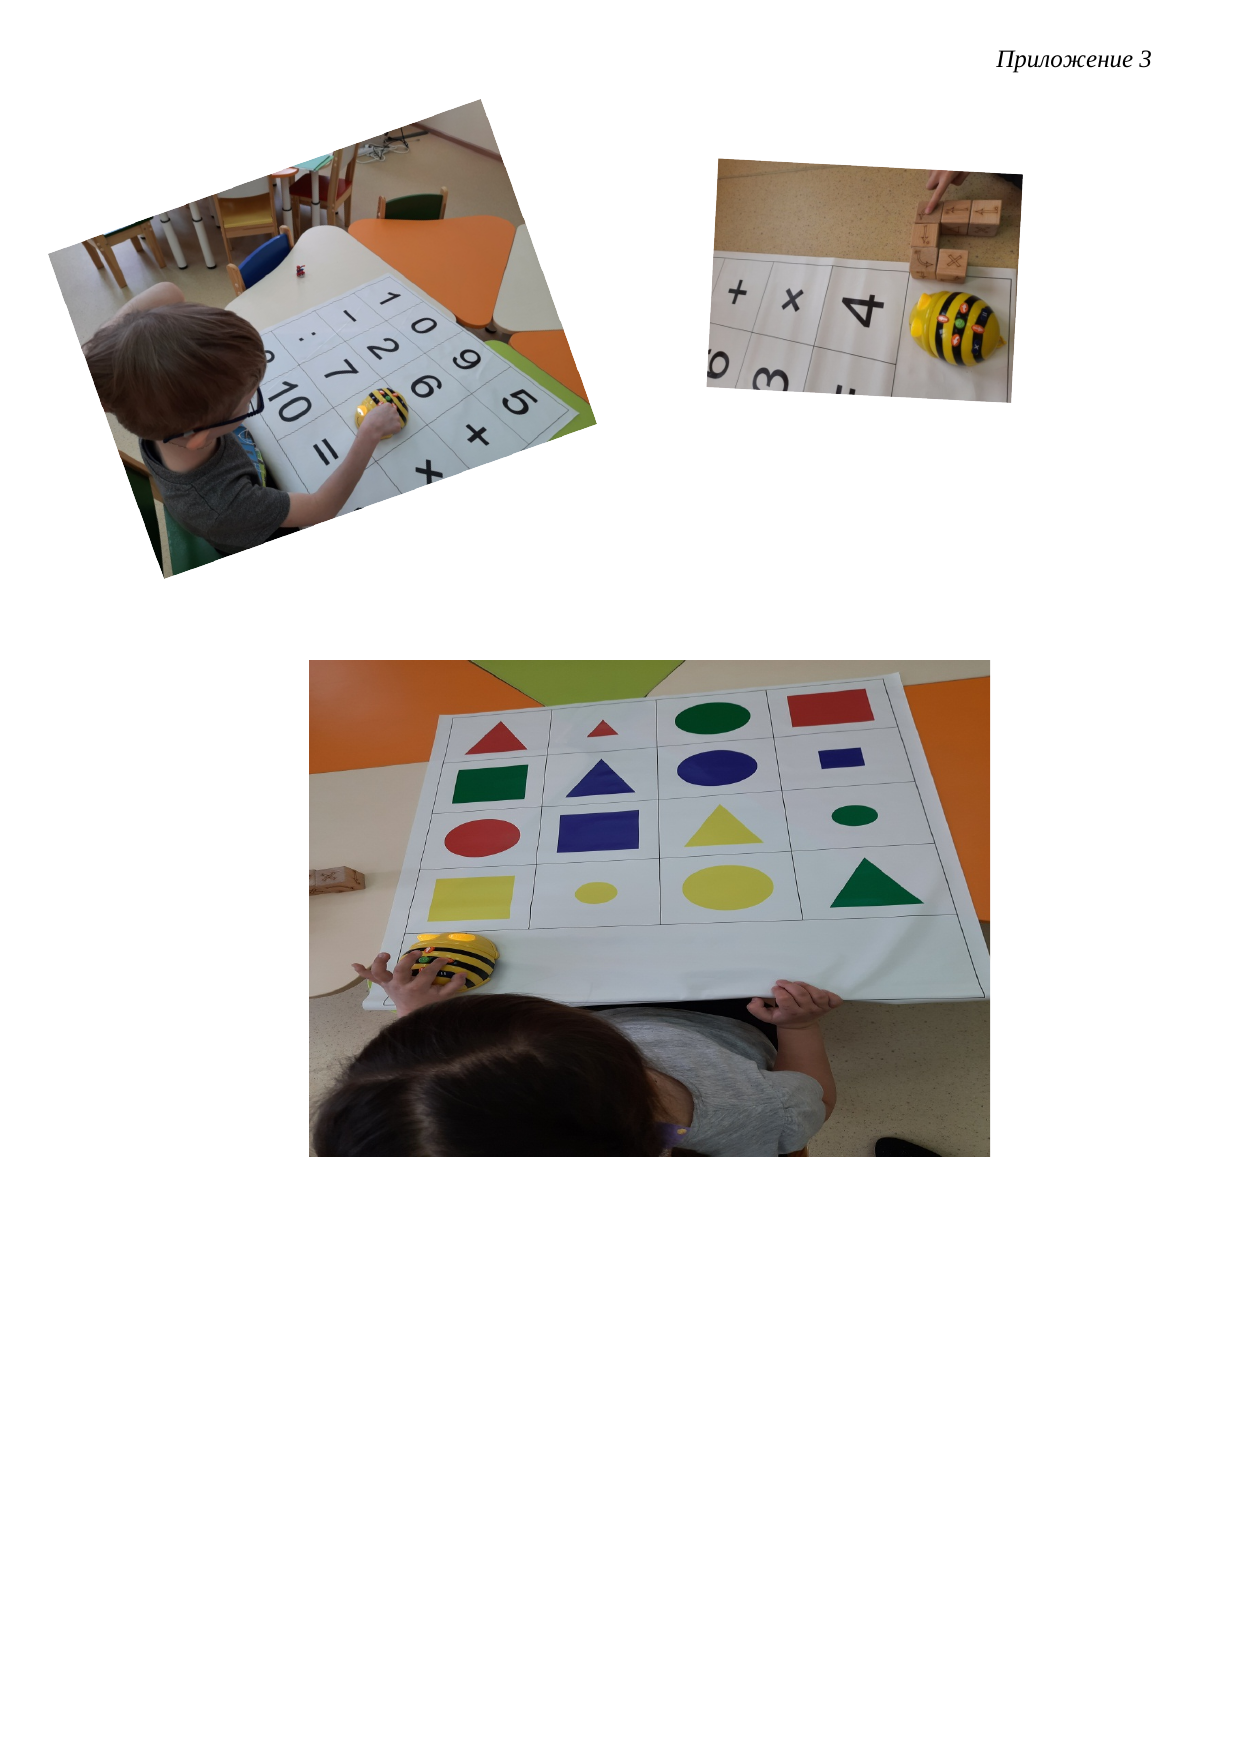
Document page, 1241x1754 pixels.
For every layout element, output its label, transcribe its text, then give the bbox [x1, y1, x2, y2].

picture [49, 100, 596, 578]
text Приложение 3 [148, 44, 1152, 73]
picture [707, 159, 1022, 402]
picture [309, 660, 991, 1157]
